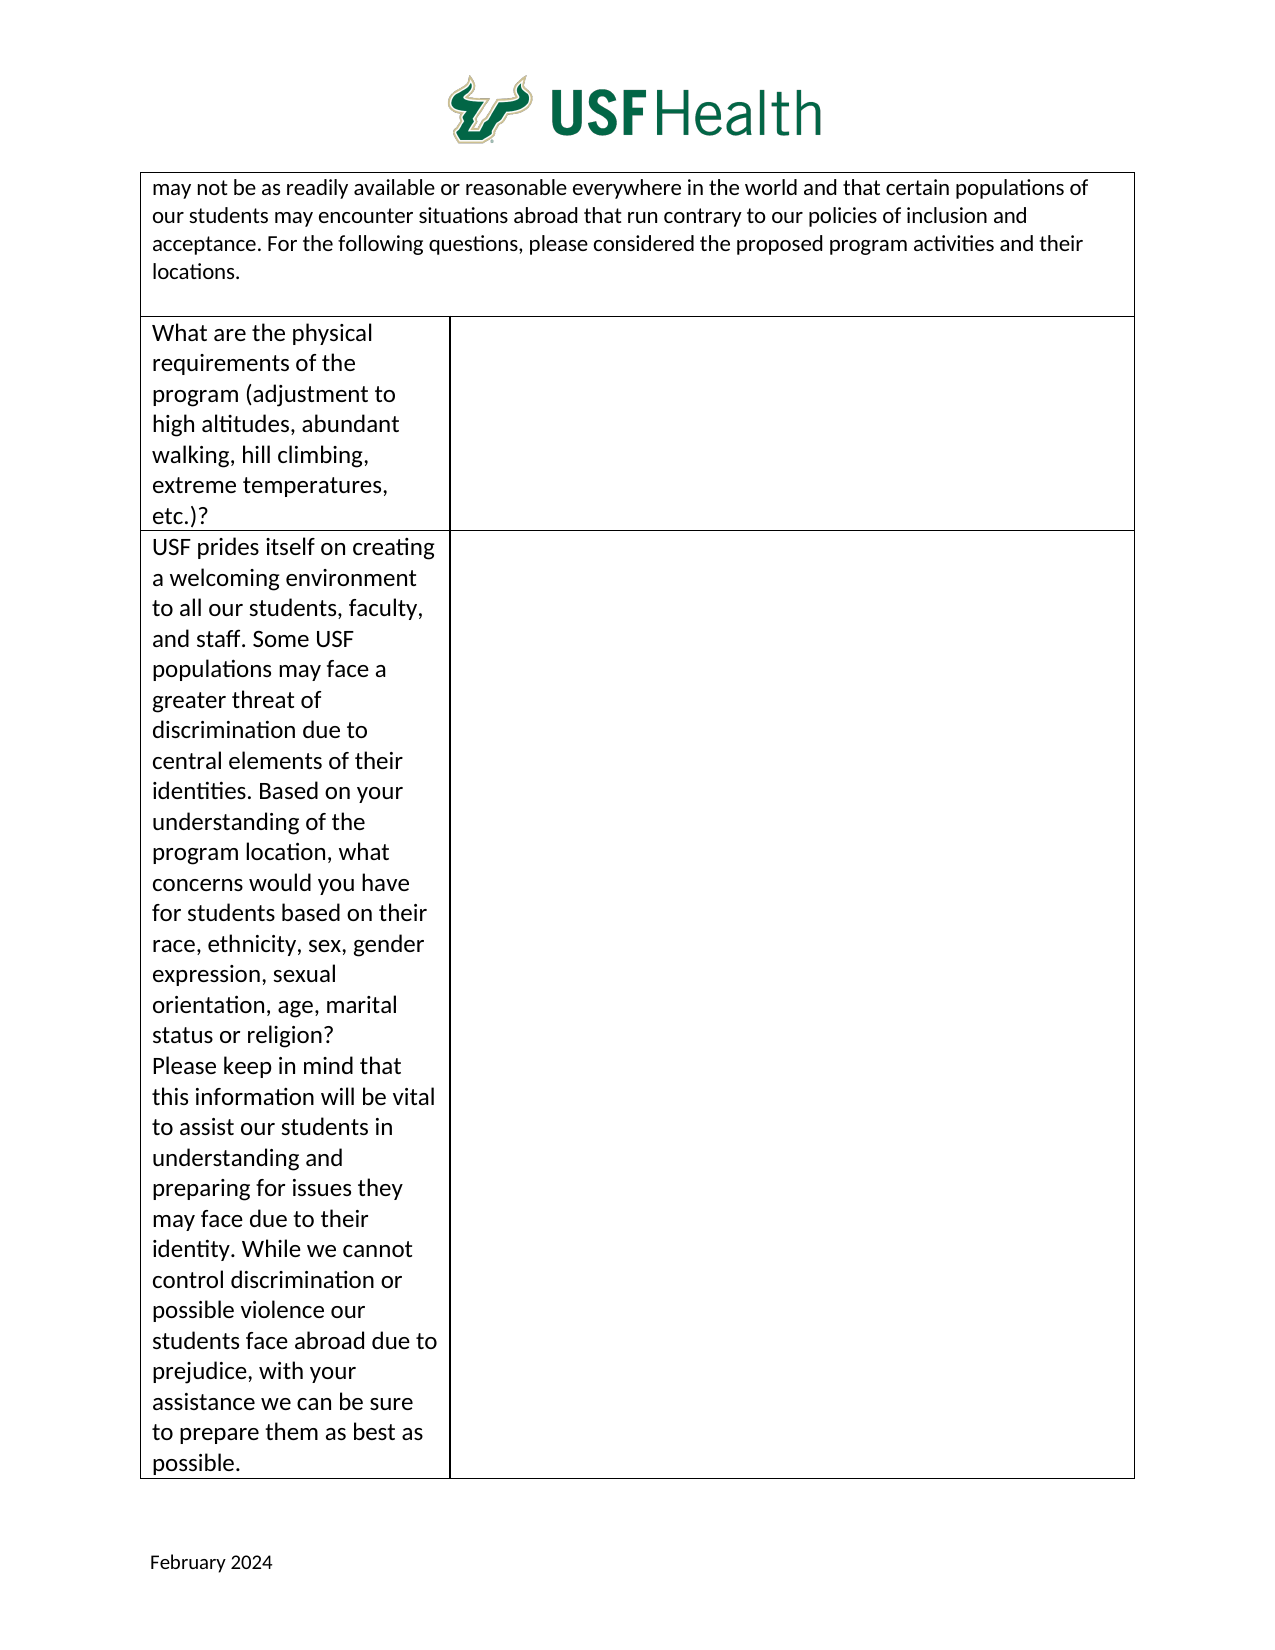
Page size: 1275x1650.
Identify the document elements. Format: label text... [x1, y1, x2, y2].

picture [447, 75, 829, 144]
table_cell [451, 317, 1134, 530]
table_cell USF prides itself on creating a welcoming environment to all our students, faculty, and staff. Some USF populations may face a greater threat of discrimination due to central elements of their identities. Based on your understanding of the program location, what concerns would you have for students based on their race, ethnicity, sex, gender expression, sexual orientation, age, marital status or religion? Please keep in mind that this information will be vital to assist our students in understanding and preparing for issues they may face due to their identity. While we cannot control discrimination or possible violence our students face abroad due to prejudice, with your assistance we can be sure to prepare them as best as possible. [141, 531, 449, 1477]
table_cell What are the physical requirements of the program (adjustment to high altitudes, abundant walking, hill climbing, extreme temperatures, etc.)? [141, 317, 449, 530]
table_cell [451, 531, 1134, 1477]
